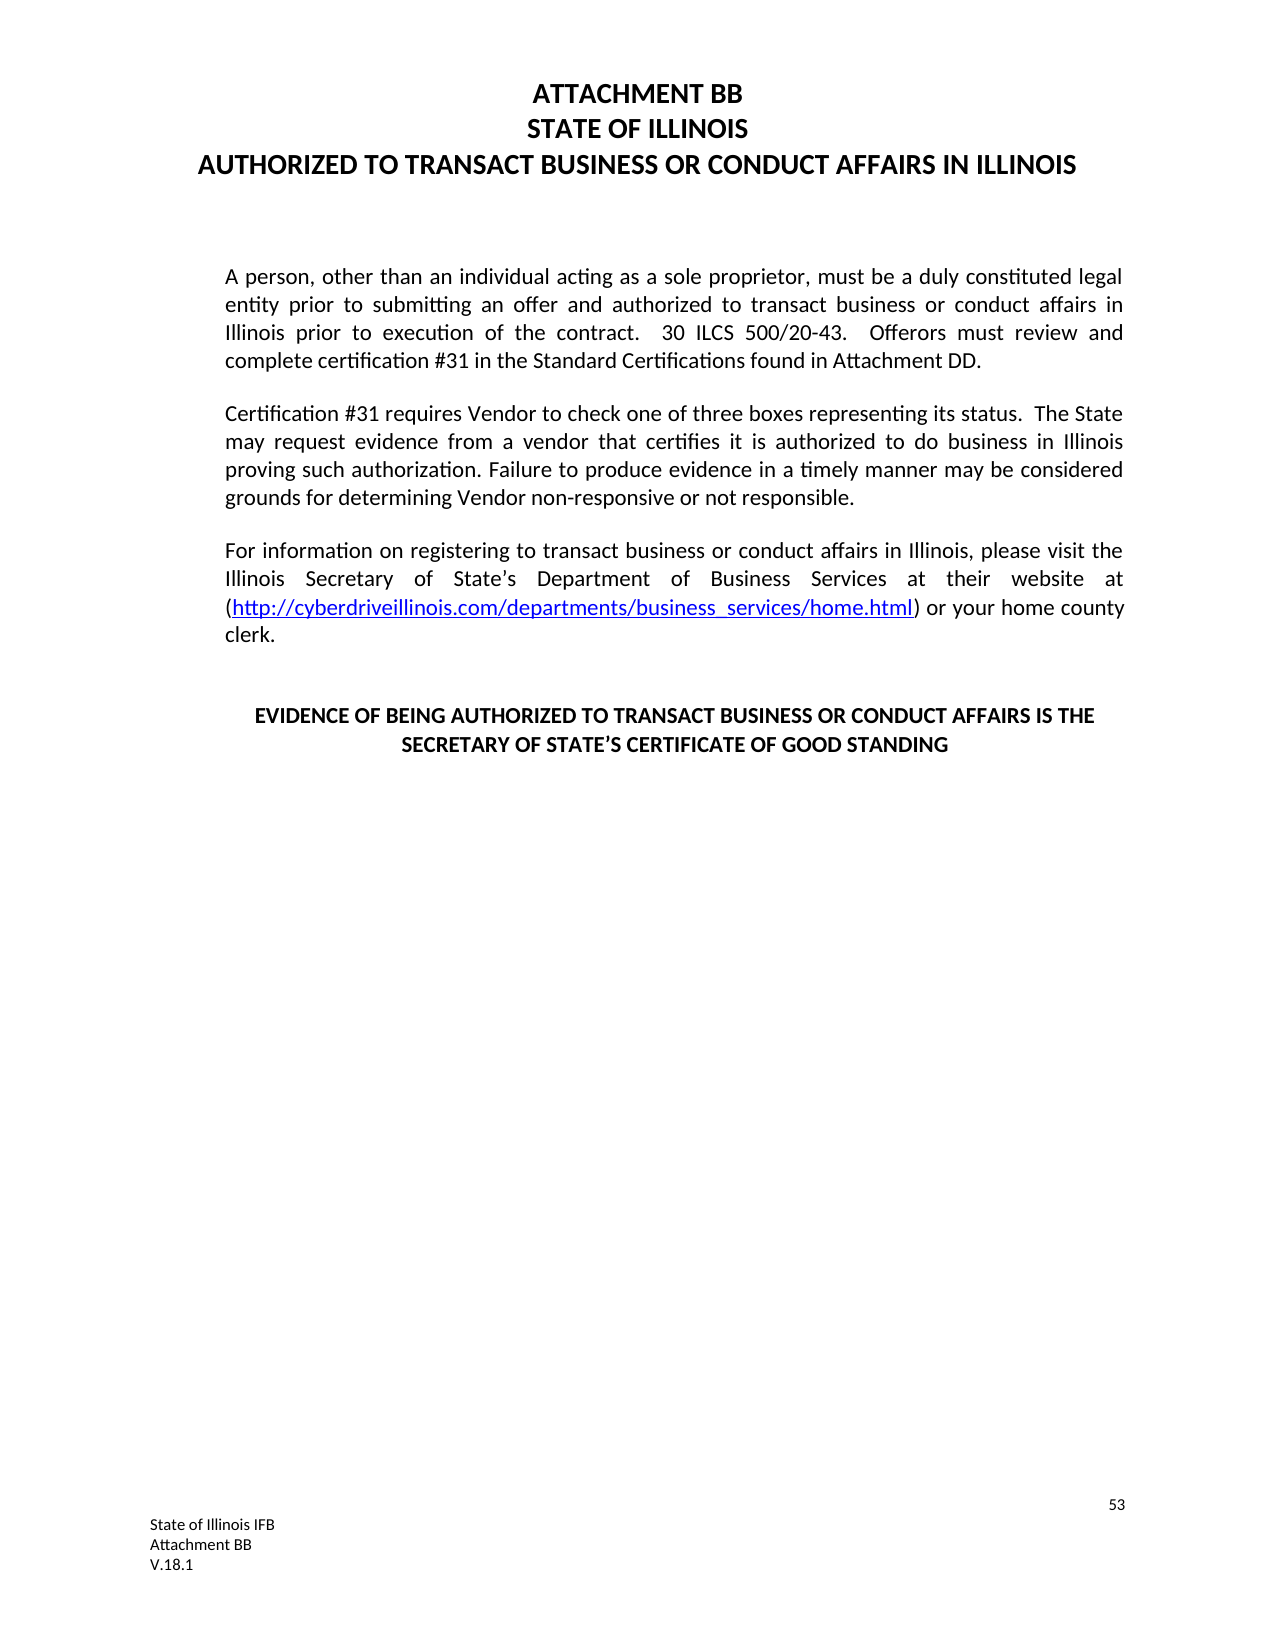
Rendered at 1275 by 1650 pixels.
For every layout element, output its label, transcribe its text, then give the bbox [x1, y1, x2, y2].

text EVIDENCE OF BEING AUTHORIZED TO TRANSACT BUSINESS OR CONDUCT AFFAIRS IS THE SECRETARY OF STATE’S CERTIFICATE OF GOOD STANDING [225, 702, 1125, 758]
text Certification #31 requires Vendor to check one of three boxes representing its status. The State may request evidence from a vendor that certifies it is authorized to do business in Illinois proving such authorization. Failure to produce evidence in a timely manner may be considered grounds for determining Vendor non-responsive or not responsible. [225, 399, 1125, 512]
text A person, other than an individual acting as a sole proprietor, must be a duly constituted legal entity prior to submitting an offer and authorized to transact business or conduct affairs in Illinois prior to execution of the contract. 30 ILCS 500/20-43. Offerors must review and complete certification #31 in the Standard Certifications found in Attachment DD. [225, 262, 1125, 374]
text For information on registering to transact business or conduct affairs in Illinois, please visit the Illinois Secretary of State’s Department of Business Services at their website at (http://cyberdriveillinois.com/departments/business_services/home.html) or your home county clerk. [225, 537, 1125, 649]
